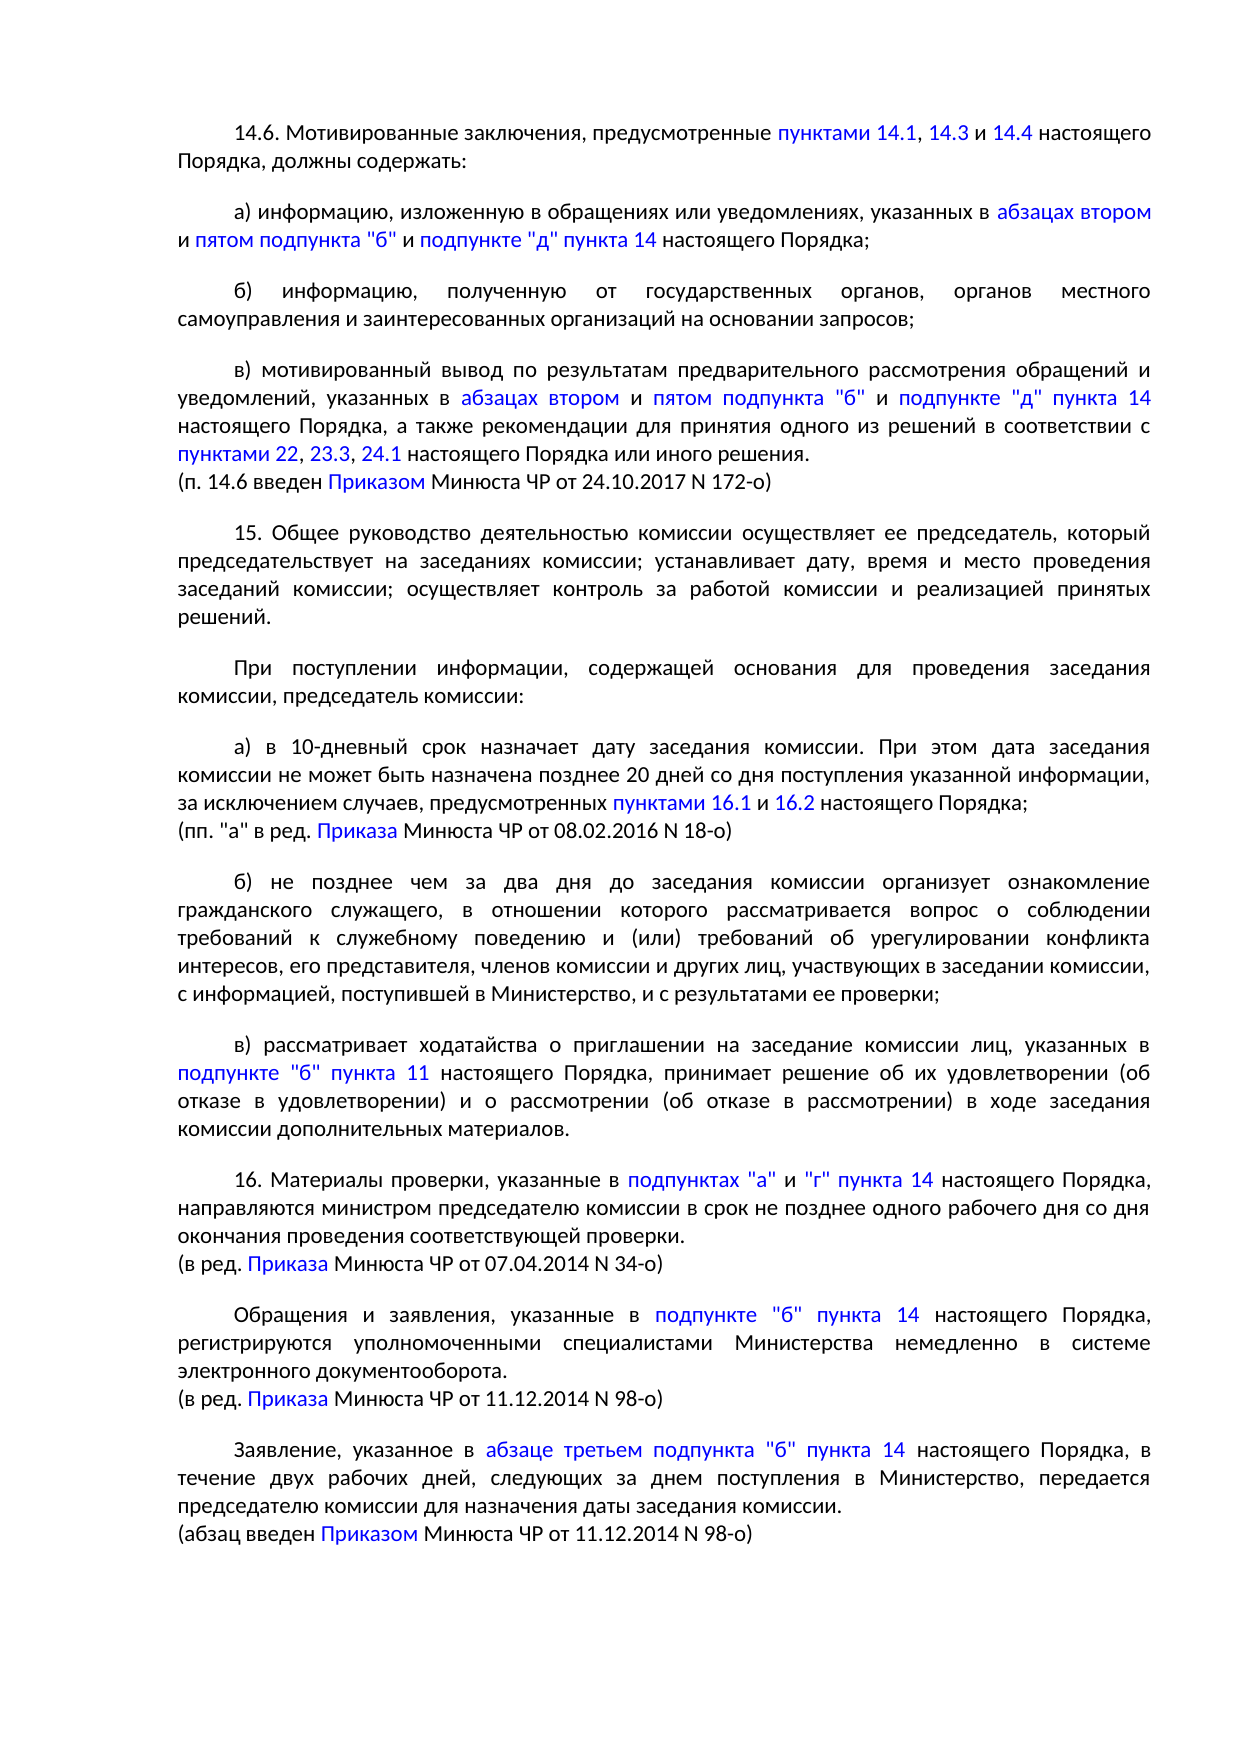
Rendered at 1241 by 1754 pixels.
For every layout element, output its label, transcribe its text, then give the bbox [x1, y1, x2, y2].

text (пп. "а" в ред. Приказа Минюста ЧР от 08.02.2016 N 18-о) [177, 816, 1152, 844]
text б) информацию, полученную от государственных органов, органов местного самоуправления и заинтересованных организаций на основании запросов; [177, 276, 1152, 332]
text в) рассматривает ходатайства о приглашении на заседание комиссии лиц, указанных в подпункте "б" пункта 11 настоящего Порядка, принимает решение об их удовлетворении (об отказе в удовлетворении) и о рассмотрении (об отказе в рассмотрении) в ходе заседания комиссии дополнительных материалов. [177, 1030, 1152, 1142]
text 16. Материалы проверки, указанные в подпунктах "а" и "г" пункта 14 настоящего Порядка, направляются министром председателю комиссии в срок не позднее одного рабочего дня со дня окончания проведения соответствующей проверки. [177, 1165, 1152, 1249]
text При поступлении информации, содержащей основания для проведения заседания комиссии, председатель комиссии: [177, 653, 1152, 709]
text в) мотивированный вывод по результатам предварительного рассмотрения обращений и уведомлений, указанных в абзацах втором и пятом подпункта "б" и подпункте "д" пункта 14 настоящего Порядка, а также рекомендации для принятия одного из решений в соответствии с пунктами 22, 23.3, 24.1 настоящего Порядка или иного решения. [177, 355, 1152, 467]
text Обращения и заявления, указанные в подпункте "б" пункта 14 настоящего Порядка, регистрируются уполномоченными специалистами Министерства немедленно в системе электронного документооборота. [177, 1300, 1152, 1384]
text (в ред. Приказа Минюста ЧР от 07.04.2014 N 34-о) [177, 1249, 1152, 1277]
text (абзац введен Приказом Минюста ЧР от 11.12.2014 N 98-о) [177, 1519, 1152, 1548]
text (в ред. Приказа Минюста ЧР от 11.12.2014 N 98-о) [177, 1384, 1152, 1412]
text б) не позднее чем за два дня до заседания комиссии организует ознакомление гражданского служащего, в отношении которого рассматривается вопрос о соблюдении требований к служебному поведению и (или) требований об урегулировании конфликта интересов, его представителя, членов комиссии и других лиц, участвующих в заседании комиссии, с информацией, поступившей в Министерство, и с результатами ее проверки; [177, 867, 1152, 1007]
text 15. Общее руководство деятельностью комиссии осуществляет ее председатель, который председательствует на заседаниях комиссии; устанавливает дату, время и место проведения заседаний комиссии; осуществляет контроль за работой комиссии и реализацией принятых решений. [177, 518, 1152, 630]
text Заявление, указанное в абзаце третьем подпункта "б" пункта 14 настоящего Порядка, в течение двух рабочих дней, следующих за днем поступления в Министерство, передается председателю комиссии для назначения даты заседания комиссии. [177, 1435, 1152, 1519]
text а) информацию, изложенную в обращениях или уведомлениях, указанных в абзацах втором и пятом подпункта "б" и подпункте "д" пункта 14 настоящего Порядка; [177, 197, 1152, 253]
text 14.6. Мотивированные заключения, предусмотренные пунктами 14.1, 14.3 и 14.4 настоящего Порядка, должны содержать: [177, 118, 1152, 174]
text (п. 14.6 введен Приказом Минюста ЧР от 24.10.2017 N 172-о) [177, 467, 1152, 495]
text а) в 10-дневный срок назначает дату заседания комиссии. При этом дата заседания комиссии не может быть назначена позднее 20 дней со дня поступления указанной информации, за исключением случаев, предусмотренных пунктами 16.1 и 16.2 настоящего Порядка; [177, 732, 1152, 816]
